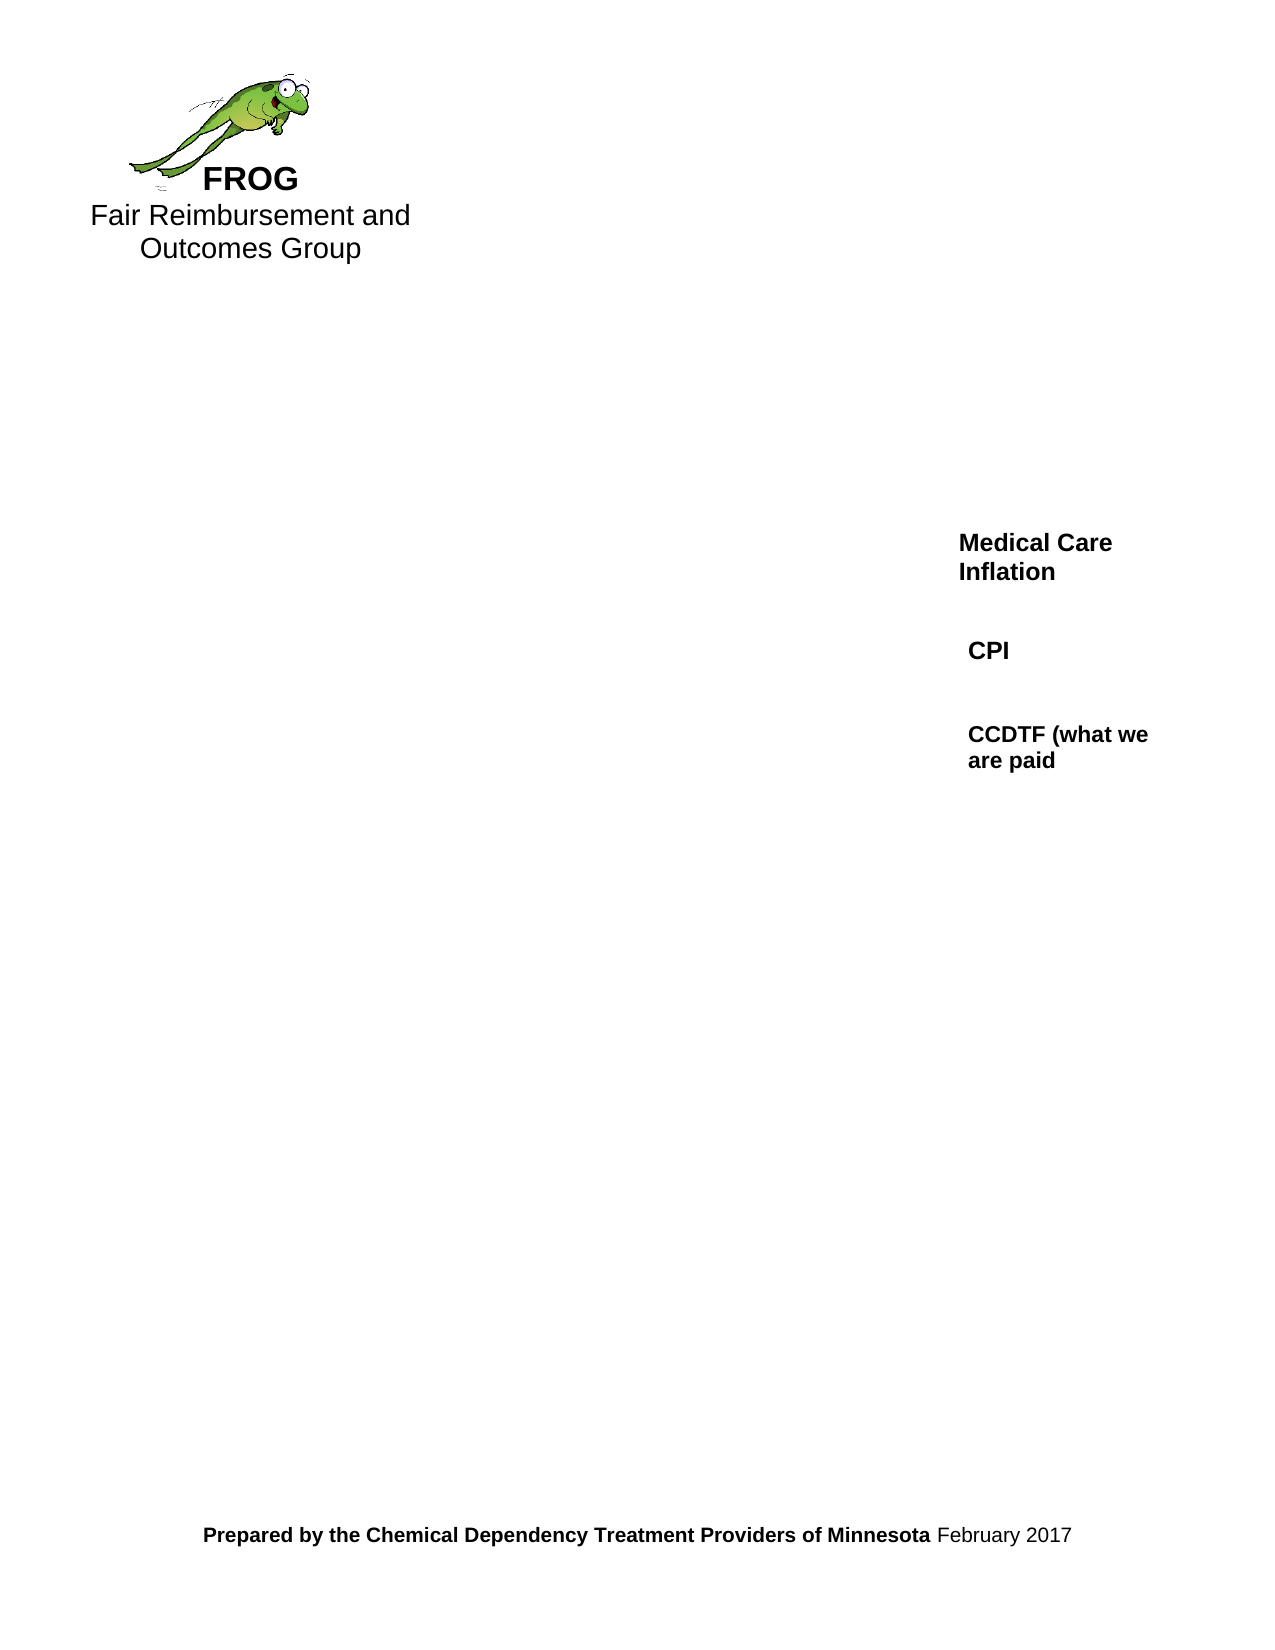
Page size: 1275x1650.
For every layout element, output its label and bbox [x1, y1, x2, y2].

picture [129, 74, 310, 191]
